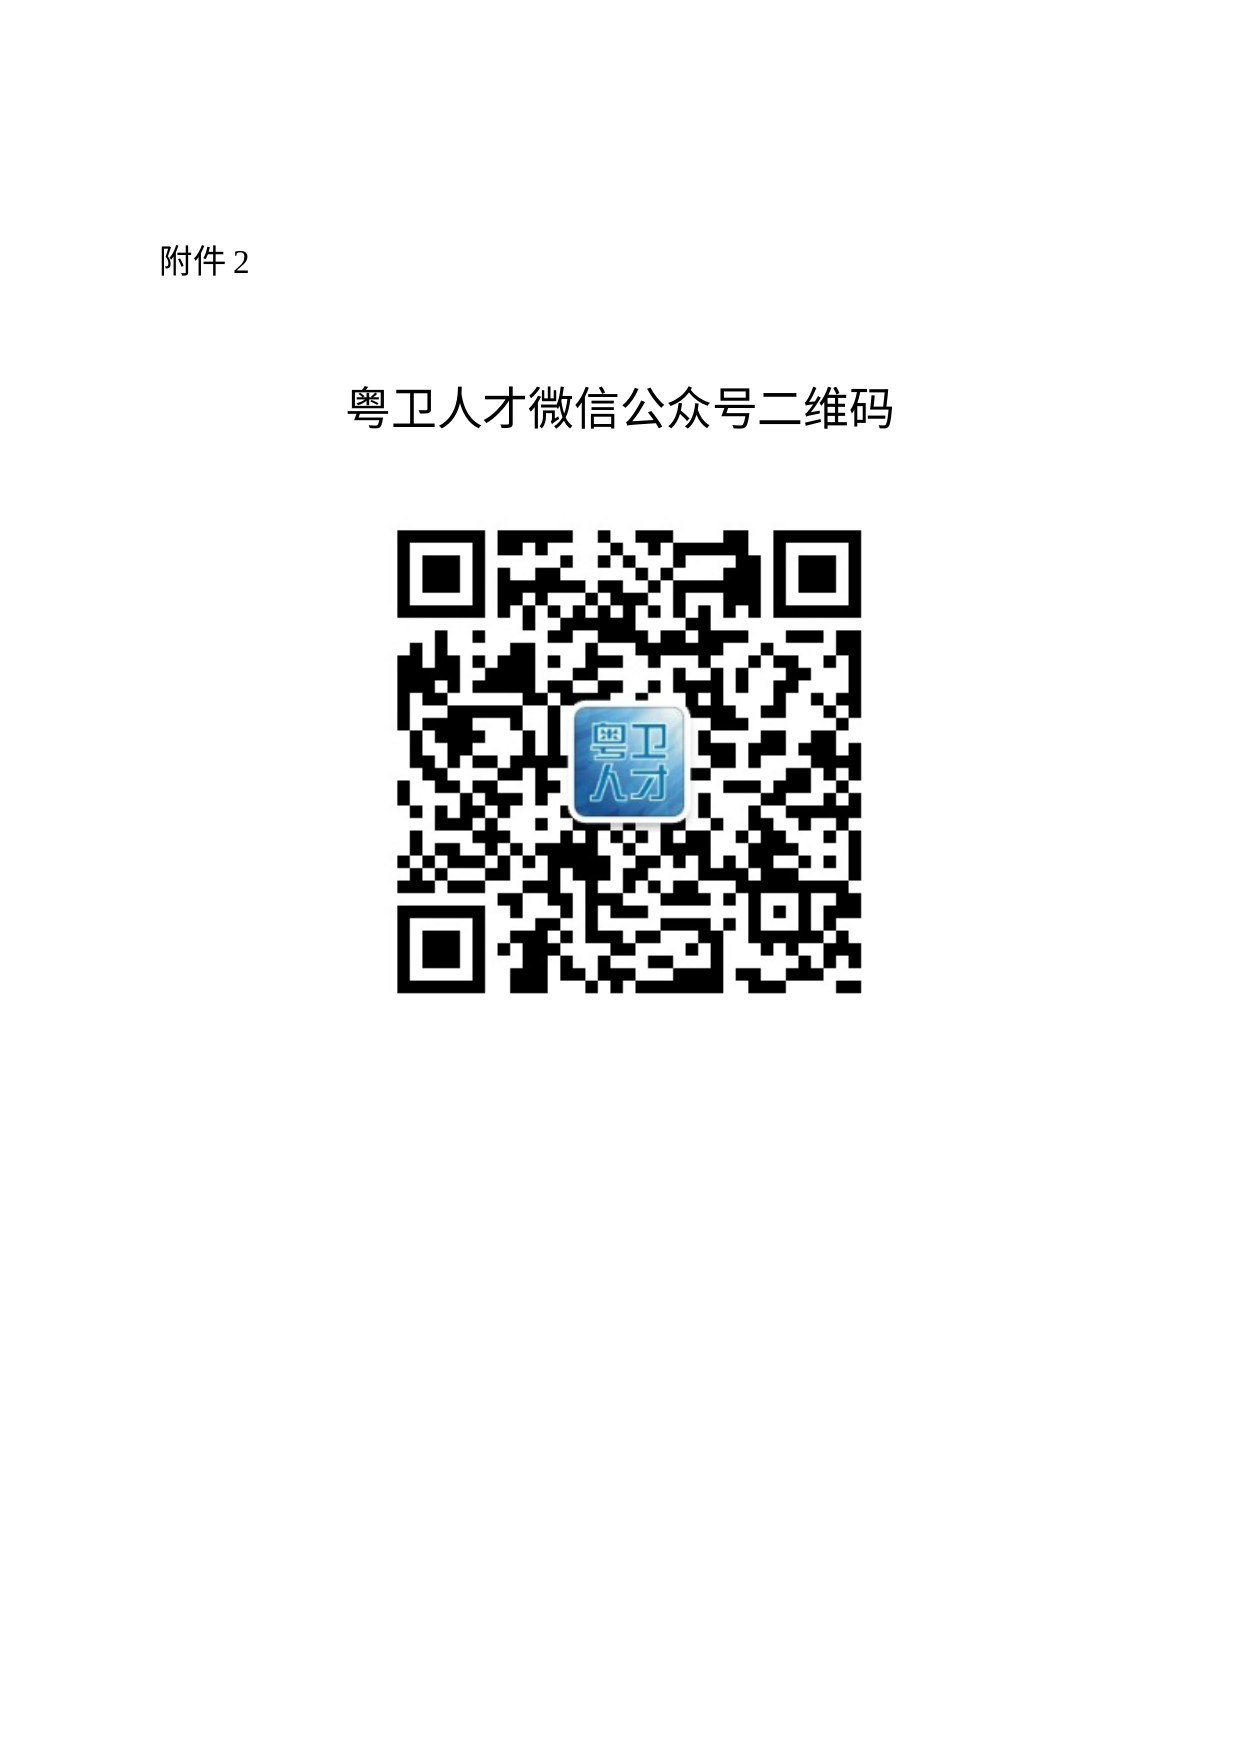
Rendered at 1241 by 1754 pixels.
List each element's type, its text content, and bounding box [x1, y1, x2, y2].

text 附件2 [159, 227, 1081, 292]
picture [360, 493, 899, 1031]
text 粤卫人才微信公众号二维码 [159, 357, 1081, 454]
